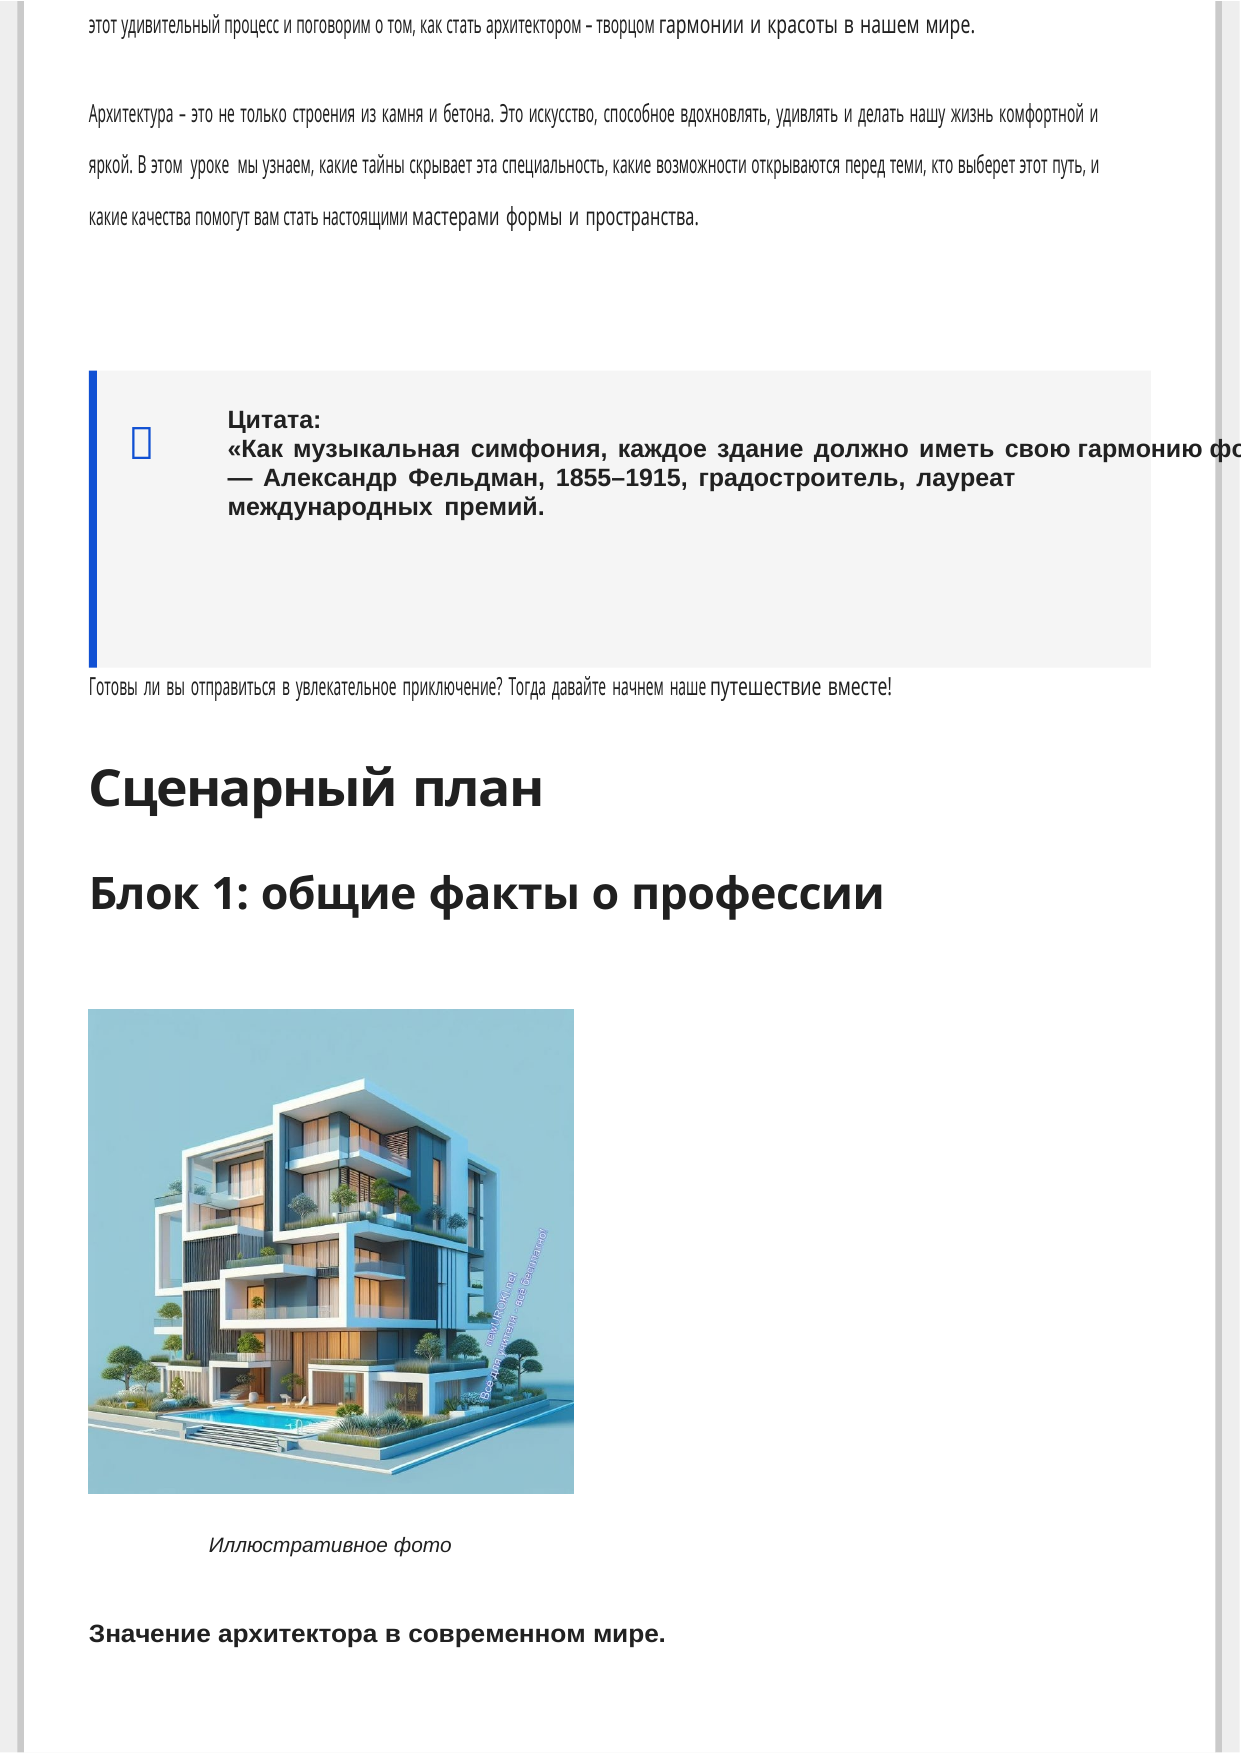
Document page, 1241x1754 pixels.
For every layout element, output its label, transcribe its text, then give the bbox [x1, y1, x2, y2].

text этот удивительный процесс и поговорим о том, как стать архитектором – творцом гармонии и красоты в нашем мире. [89, 7, 1096, 41]
subtitle Значение архитектора в современном мире. [89, 1619, 1240, 1648]
subtitle Блок 1: общие факты о профессии [89, 861, 1240, 922]
picture [88, 1009, 574, 1494]
text Архитектура – это не только строения из камня и бетона. Это искусство, способное вдохновлять, удивлять и делать нашу жизнь комфортной и яркой. В этом уроке мы узнаем, какие тайны скрывает эта специальность, какие возможности открываются перед теми, кто выберет этот путь, и какие качества помогут вам стать настоящими мастерами формы и пространства. [89, 96, 1100, 233]
subtitle Сценарный план [89, 752, 1240, 821]
text Иллюстративное фото [208, 1533, 1240, 1557]
text Готовы ли вы отправиться в увлекательное приключение? Тогда давайте начнем наше путешествие вместе! [89, 669, 1240, 703]
